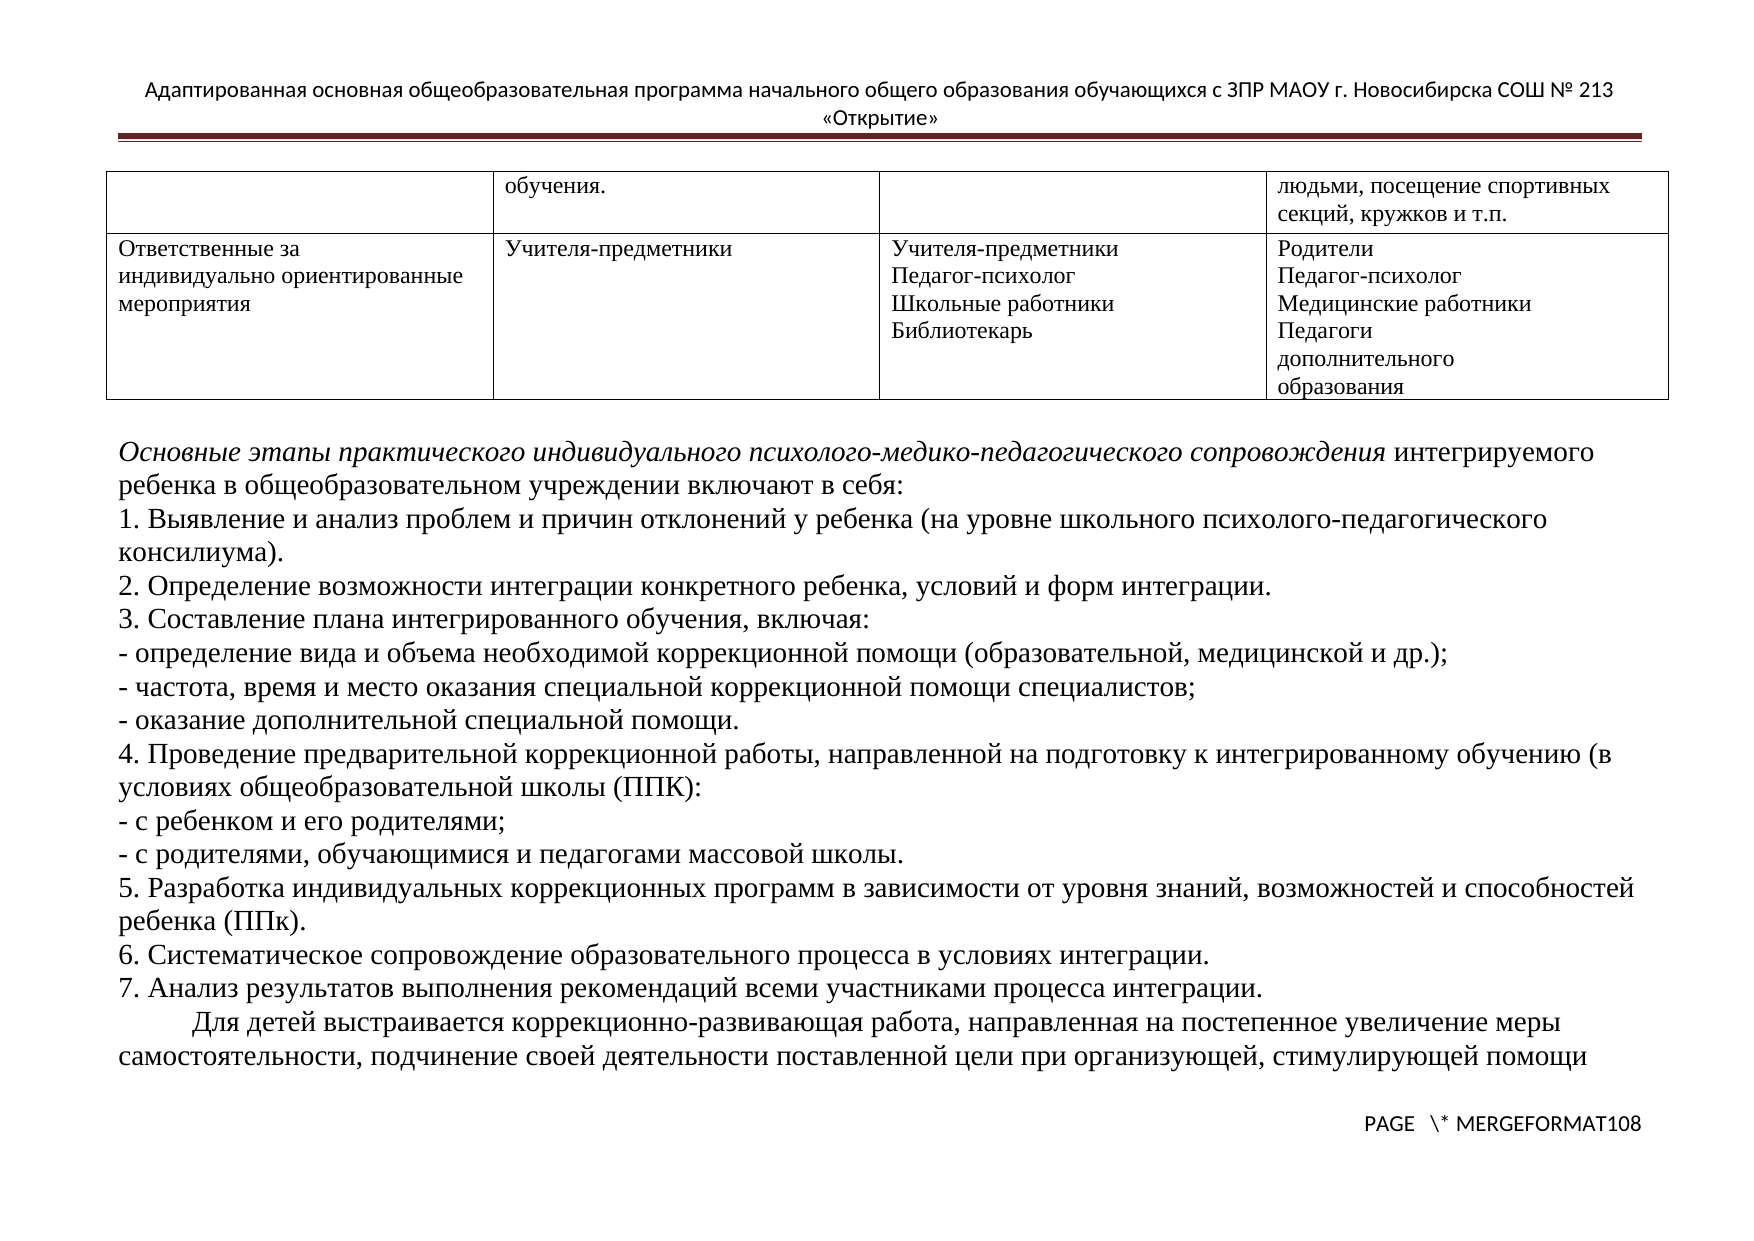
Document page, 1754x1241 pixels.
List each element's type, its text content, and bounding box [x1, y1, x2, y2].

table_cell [494, 172, 879, 233]
text 6. Систематическое сопровождение образовательного процесса в условиях интеграции. [118, 937, 1642, 971]
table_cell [1267, 172, 1668, 233]
text 3. Составление плана интегрированного обучения, включая: [118, 602, 1642, 635]
text 4. Проведение предварительной коррекционной работы, направленной на подготовку к интегрированному обучению (в условиях общеобразовательной школы (ППК): [118, 736, 1642, 803]
text - оказание дополнительной специальной помощи. [118, 702, 1642, 736]
text Основные этапы практического индивидуального психолого-медико-педагогического сопровождения интегрируемого ребенка в общеобразовательном учреждении включают в себя: [118, 434, 1642, 501]
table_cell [107, 172, 493, 233]
text 5. Разработка индивидуальных коррекционных программ в зависимости от уровня знаний, возможностей и способностей ребенка (ППк). [118, 870, 1642, 937]
text - с ребенком и его родителями; [118, 803, 1642, 836]
table_cell Ответственные за индивидуально ориентированные мероприятия [107, 234, 493, 399]
text 1. Выявление и анализ проблем и причин отклонений у ребенка (на уровне школьного психолого-педагогического консилиума). [118, 501, 1642, 568]
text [118, 1004, 1642, 1071]
text - с родителями, обучающимися и педагогами массовой школы. [118, 836, 1642, 870]
text 2. Определение возможности интеграции конкретного ребенка, условий и форм интеграции. [118, 568, 1642, 602]
text - частота, время и место оказания специальной коррекционной помощи специалистов; [118, 669, 1642, 702]
table_cell Учителя-предметники Педагог-психолог Школьные работники Библиотекарь [880, 234, 1266, 399]
text - определение вида и объема необходимой коррекционной помощи (образовательной, медицинской и др.); [118, 635, 1642, 669]
text 7. Анализ результатов выполнения рекомендаций всеми участниками процесса интеграции. [118, 971, 1642, 1004]
table_cell Родители Педагог-психолог Медицинские работники Педагоги дополнительного образования [1267, 234, 1668, 399]
table_cell Учителя-предметники [494, 234, 879, 399]
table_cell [880, 172, 1266, 233]
